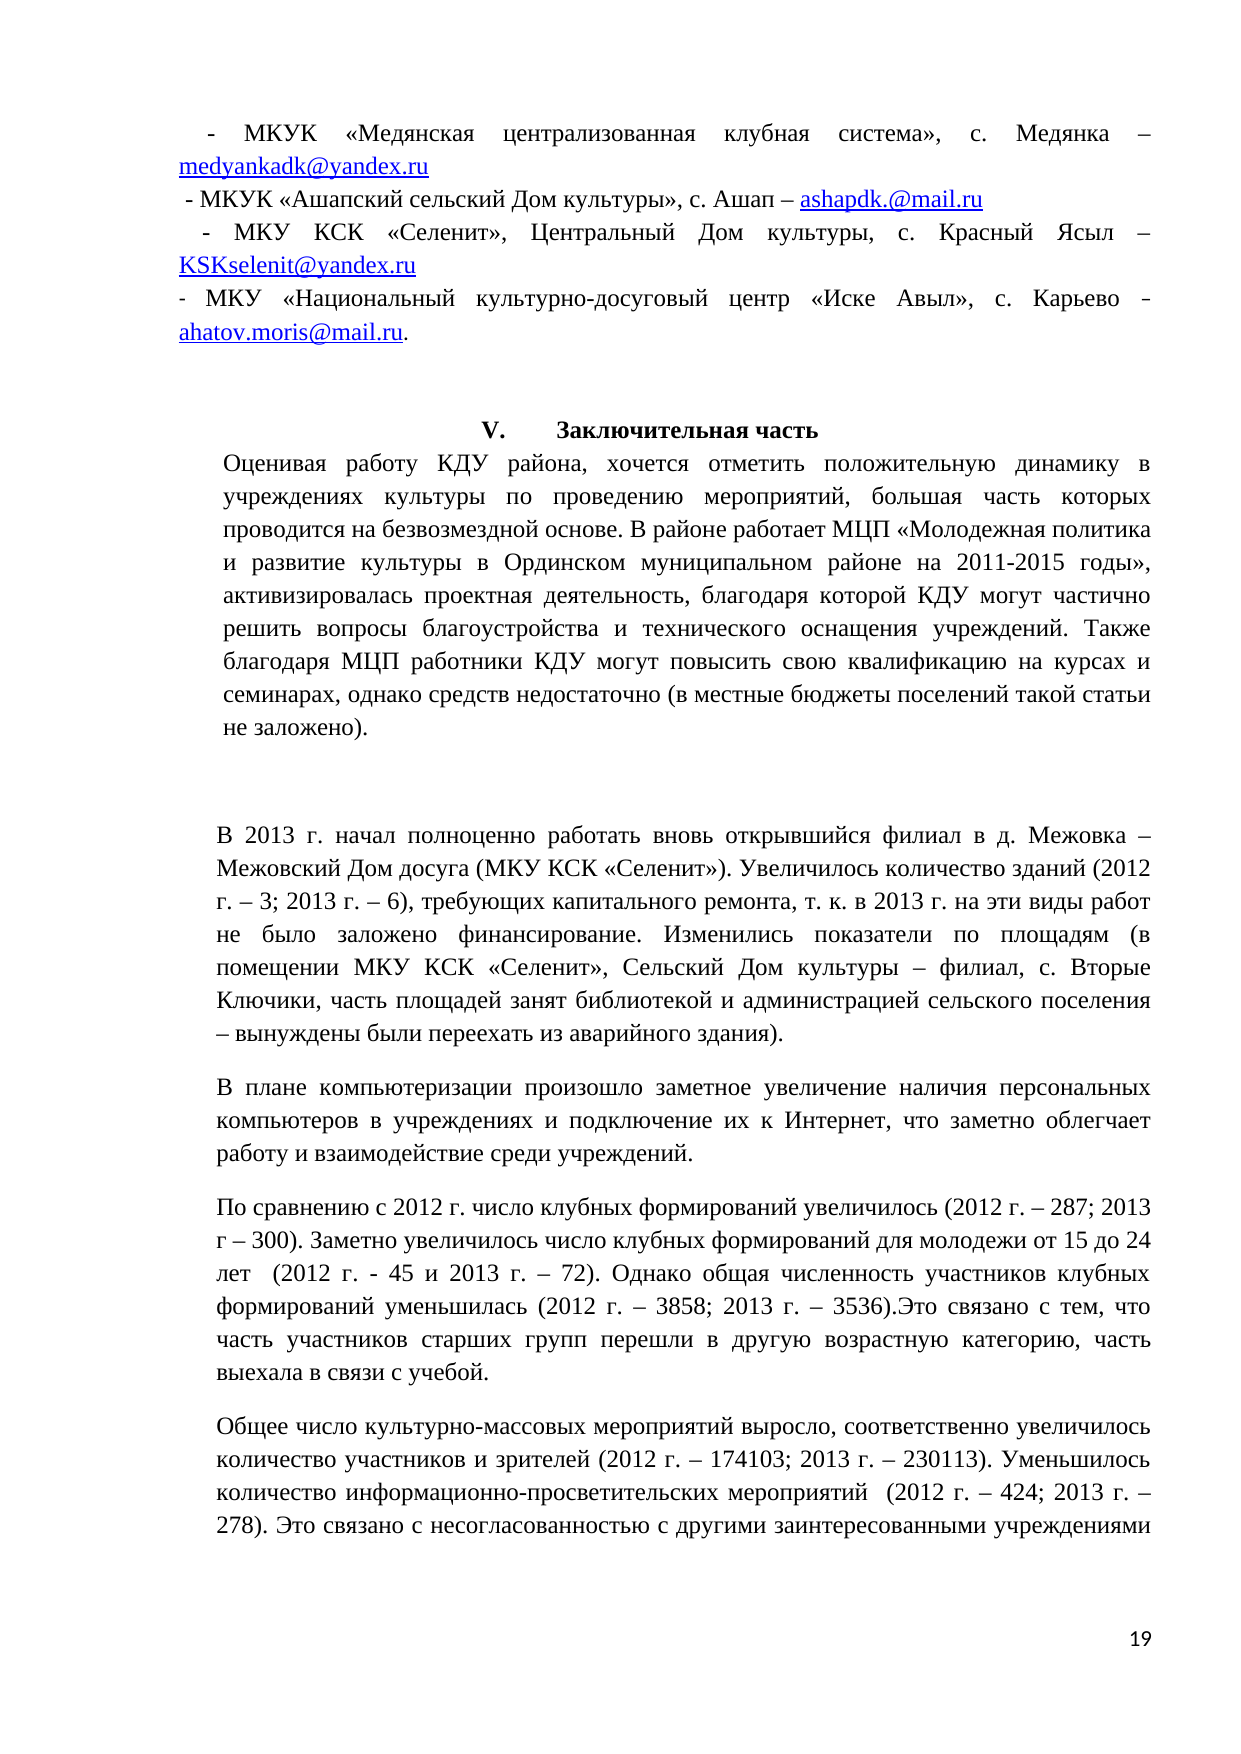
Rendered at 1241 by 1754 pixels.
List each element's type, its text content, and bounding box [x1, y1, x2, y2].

text В . начал полноценно работать вновь открывшийся филиал в д. Межовка – Межовский Дом досуга (МКУ КСК «Селенит»). Увеличилось количество зданий (. – 3; . – 6), требующих капитального ремонта, т. к. в . на эти виды работ не было заложено финансирование. Изменились показатели по площадям (в помещении МКУ КСК «Селенит», Сельский Дом культуры – филиал, с. Вторые Ключики, часть площадей занят библиотекой и администрацией сельского поселения – вынуждены были переехать из аварийного здания). [216, 820, 1152, 1047]
text По сравнению с . число клубных формирований увеличилось (. – 287; – 300). Заметно увеличилось число клубных формирований для молодежи от 15 до 24 лет (. - 45 и . – 72). Однако общая численность участников клубных формирований уменьшилась (. – 3858; . – 3536).Это связано с тем, что часть участников старших групп перешли в другую возрастную категорию, часть выехала в связи с учебой. [216, 1192, 1152, 1386]
list - МКУ КСК «Селенит», Центральный Дом культуры, с. Красный Ясыл – KSKselenit@yandex.ru [178, 217, 1152, 279]
list Заключительная часть [148, 415, 1152, 444]
text В плане компьютеризации произошло заметное увеличение наличия персональных компьютеров в учреждениях и подключение их к Интернет, что заметно облегчает работу и взаимодействие среди учреждений. [216, 1072, 1152, 1167]
list - МКУК «Ашапский сельский Дом культуры», с. Ашап – ashapdk.@mail.ru [178, 184, 1152, 213]
list Оценивая работу КДУ района, хочется отметить положительную динамику в учреждениях культуры по проведению мероприятий, большая часть которых проводится на безвозмездной основе. В районе работает МЦП «Молодежная политика и развитие культуры в Ординском муниципальном районе на 2011-2015 годы», активизировалась проектная деятельность, благодаря которой КДУ могут частично решить вопросы благоустройства и технического оснащения учреждений. Также благодаря МЦП работники КДУ могут повысить свою квалификацию на курсах и семинарах, однако средств недостаточно (в местные бюджеты поселений такой статьи не заложено). [223, 448, 1152, 741]
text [216, 1411, 1152, 1539]
list - МКУК «Медянская централизованная клубная система», с. Медянка – medyankadk@yandex.ru [178, 118, 1152, 180]
list - МКУ «Национальный культурно-досуговый центр «Иске Авыл», с. Карьево – ahatov.moris@mail.ru. [178, 283, 1152, 346]
